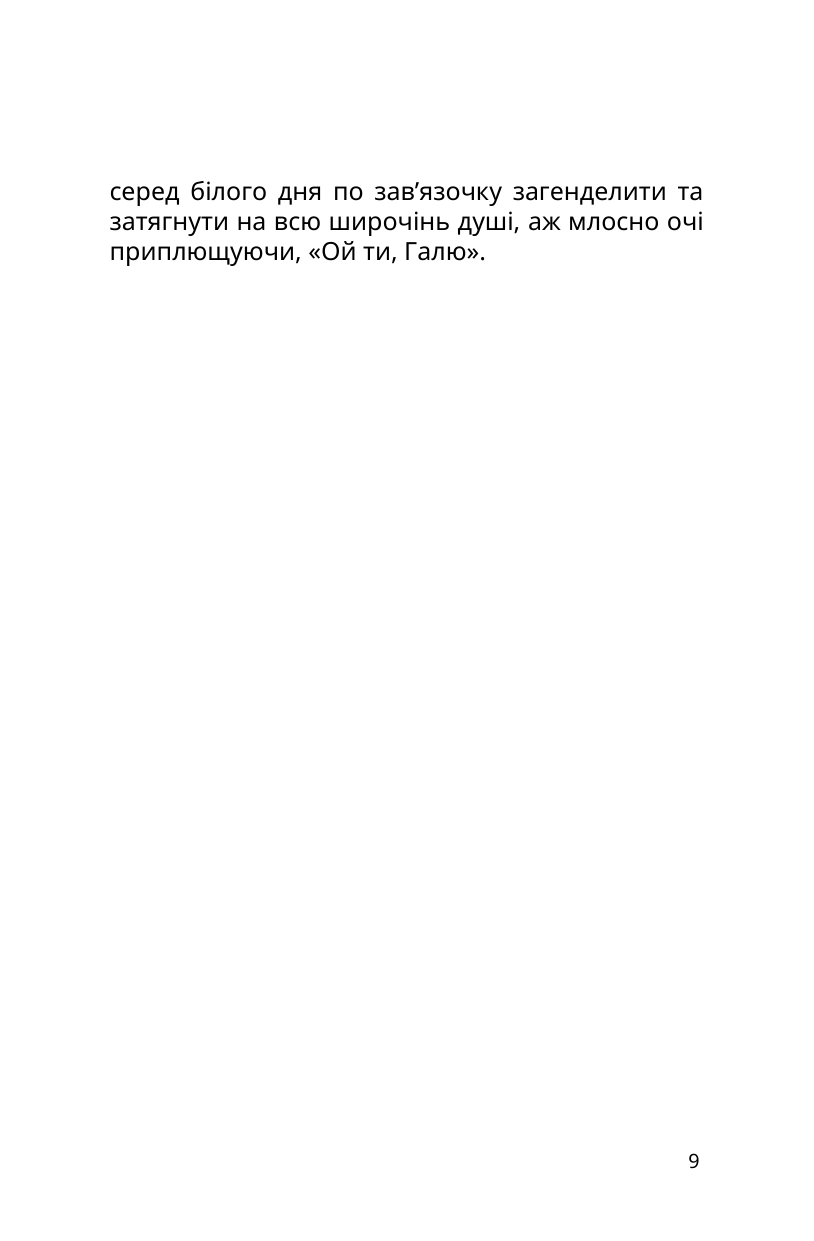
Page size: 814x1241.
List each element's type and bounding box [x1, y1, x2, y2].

text [109, 177, 704, 267]
